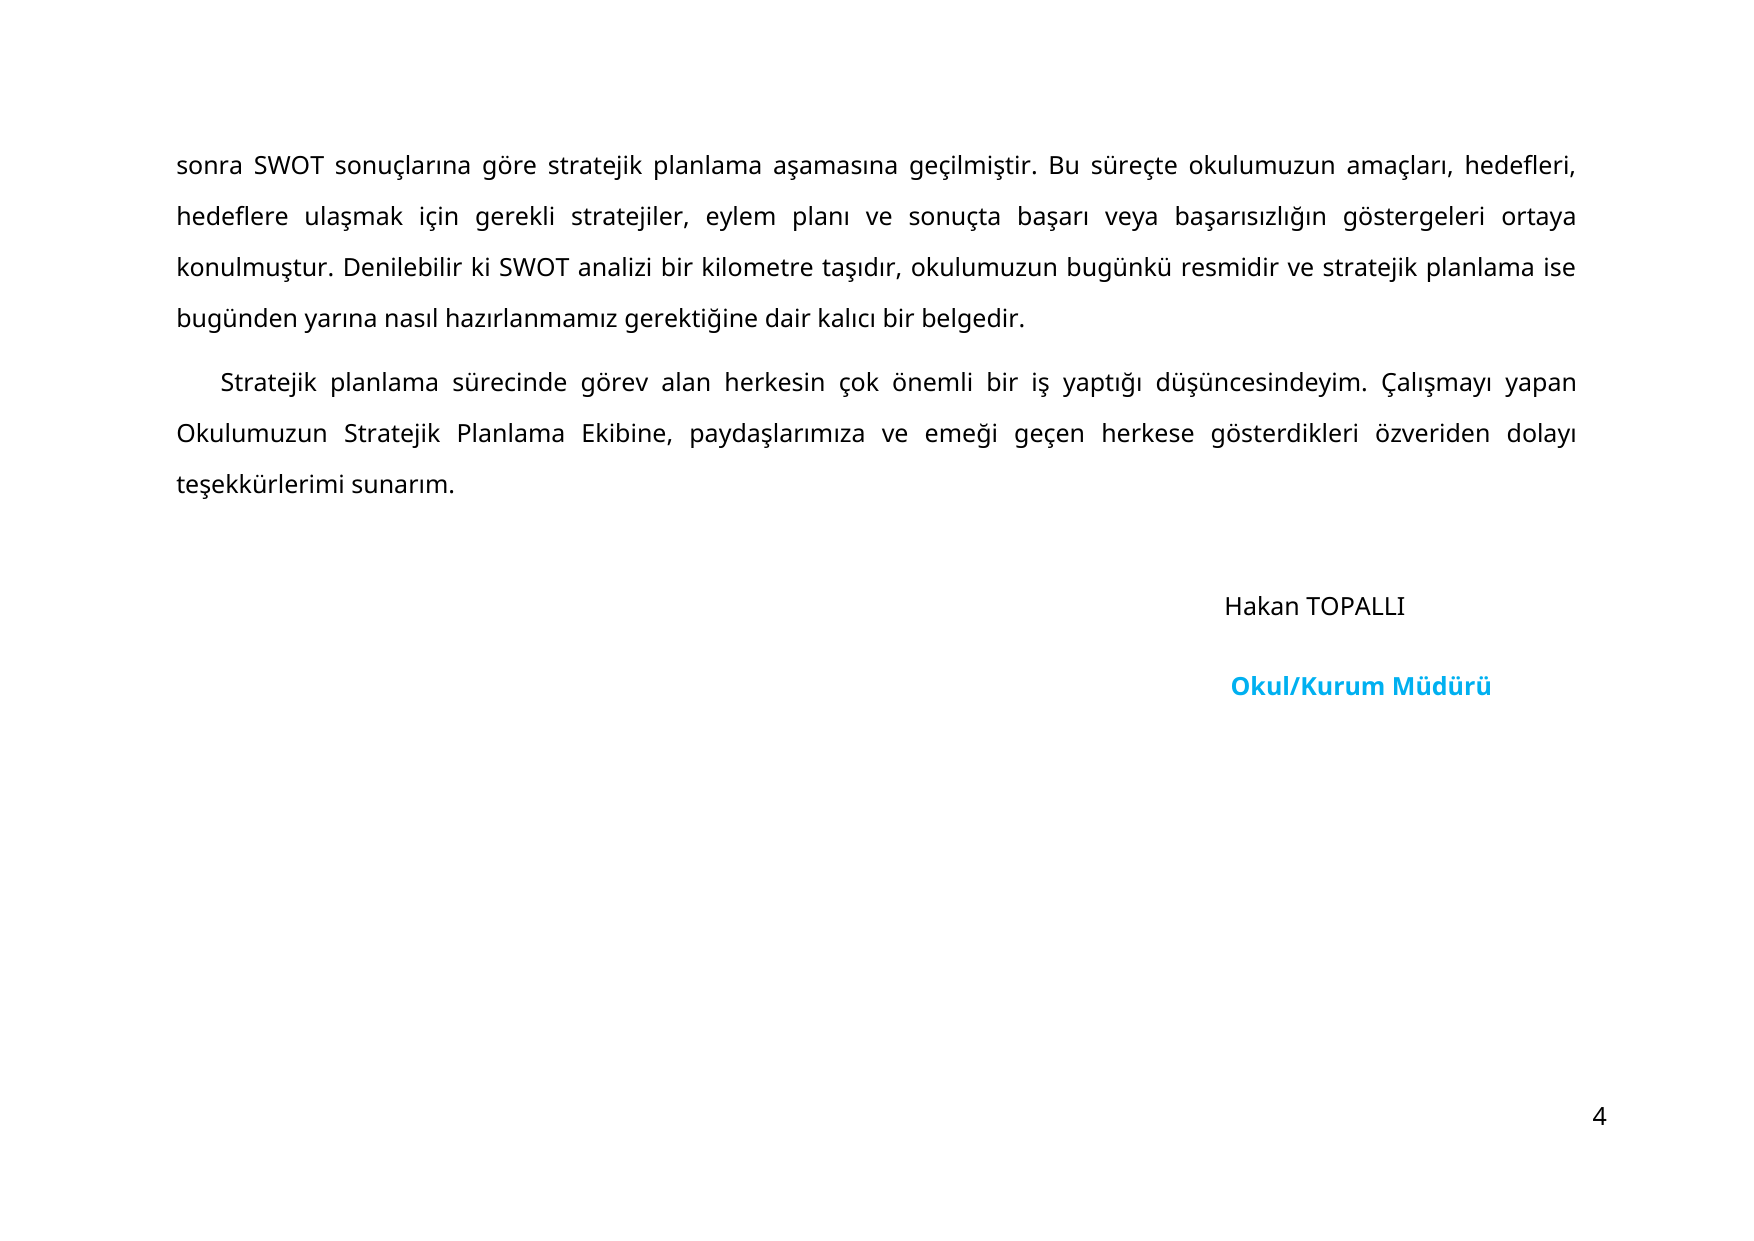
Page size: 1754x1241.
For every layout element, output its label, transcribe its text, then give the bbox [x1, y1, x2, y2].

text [176, 148, 1578, 335]
subtitle Okul/Kurum Müdürü [148, 669, 1606, 703]
text Hakan TOPALLI [885, 589, 1606, 623]
text Stratejik planlama sürecinde görev alan herkesin çok önemli bir iş yaptığı düşüncesindeyim. Çalışmayı yapan Okulumuzun Stratejik Planlama Ekibine, paydaşlarımıza ve emeği geçen herkese gösterdikleri özveriden dolayı teşekkürlerimi sunarım. [176, 364, 1578, 500]
